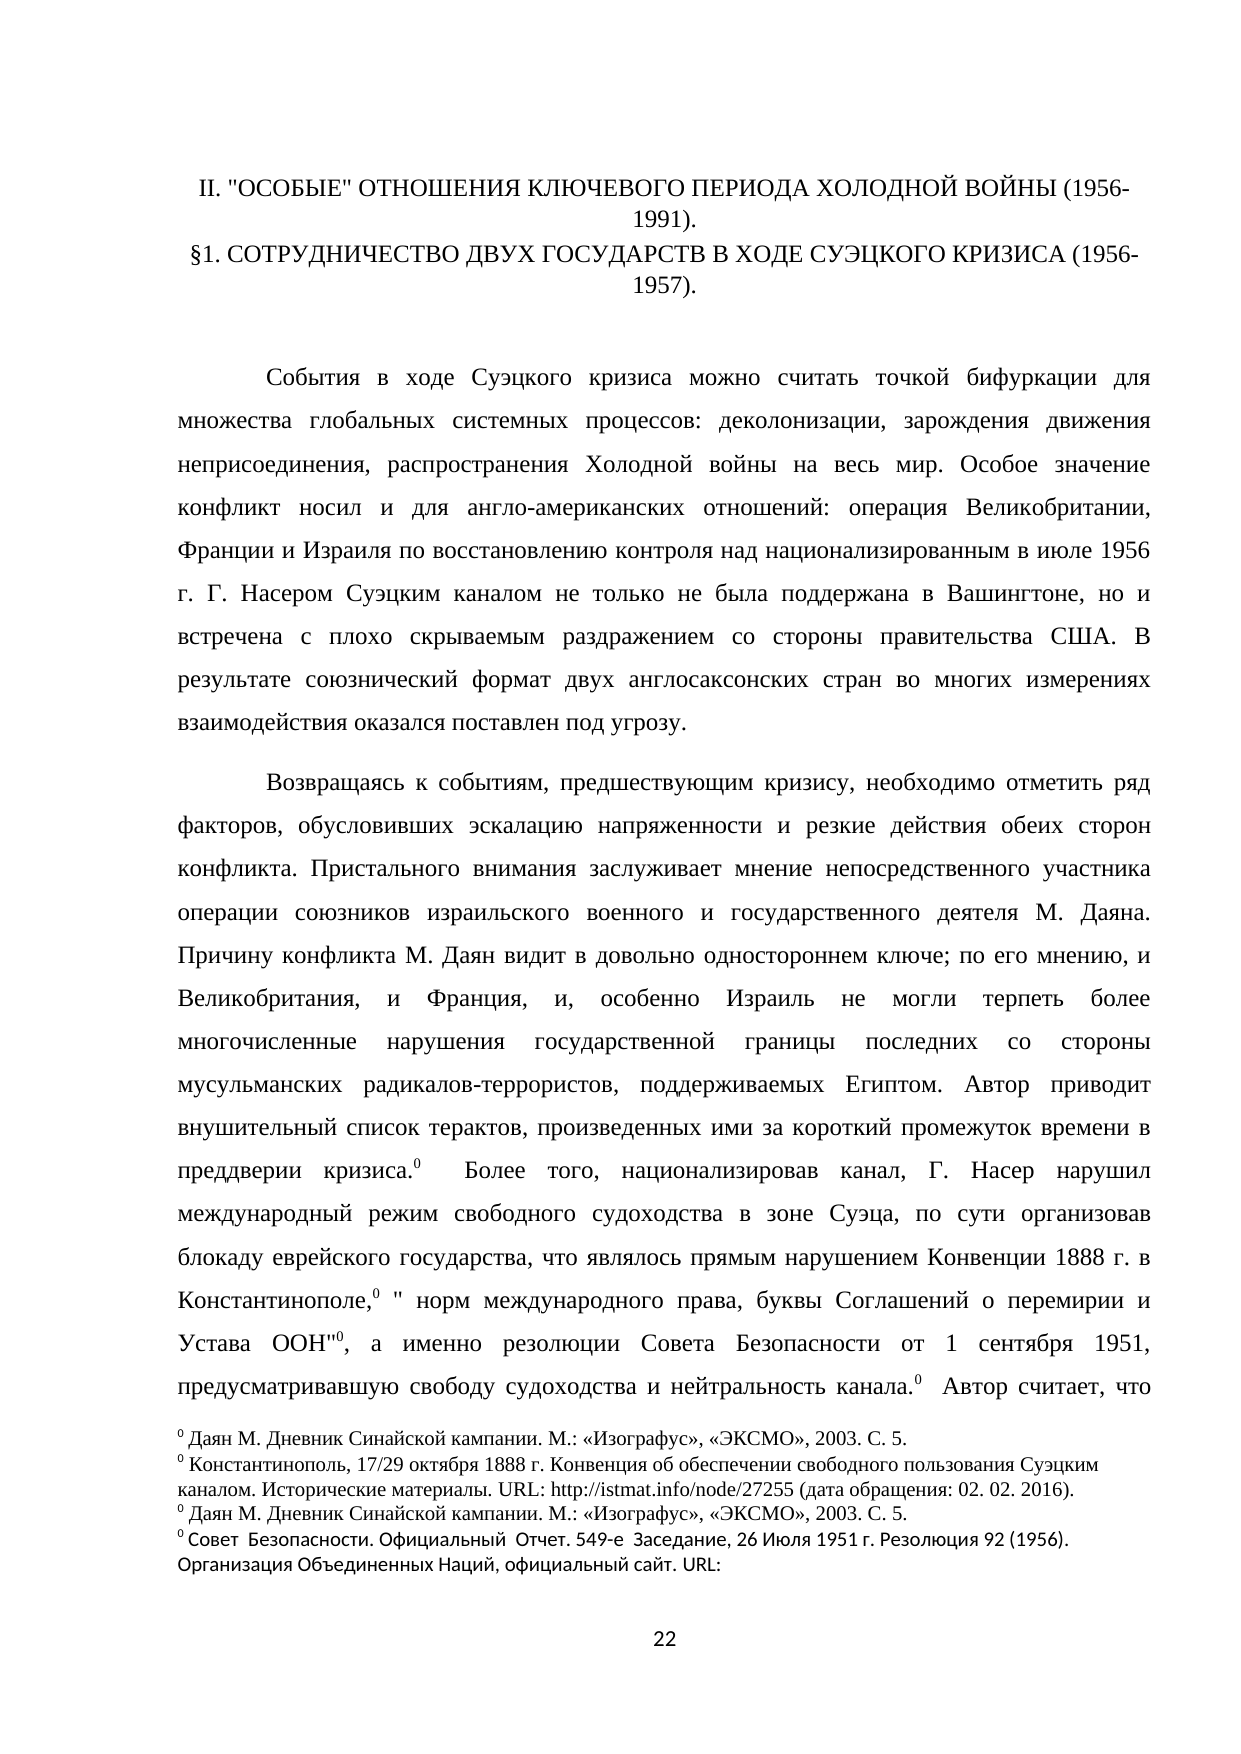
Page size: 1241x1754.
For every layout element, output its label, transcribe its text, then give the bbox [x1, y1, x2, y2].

text II. "ОСОБЫЕ" ОТНОШЕНИЯ КЛЮЧЕВОГО ПЕРИОДА ХОЛОДНОЙ ВОЙНЫ (1956-1991). [177, 173, 1152, 232]
text События в ходе Суэцкого кризиса можно считать точкой бифуркации для множества глобальных системных процессов: деколонизации, зарождения движения неприсоединения, распространения Холодной войны на весь мир. Особое значение конфликт носил и для англо-американских отношений: операция Великобритании, Франции и Израиля по восстановлению контроля над национализированным в июле 1956 г. Г. Насером Суэцким каналом не только не была поддержана в Вашингтоне, но и встречена с плохо скрываемым раздражением со стороны правительства США. В результате союзнический формат двух англосаксонских стран во многих измерениях взаимодействия оказался поставлен под угрозу. [177, 362, 1152, 736]
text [177, 767, 1152, 1400]
text §1. СОТРУДНИЧЕСТВО ДВУХ ГОСУДАРСТВ В ХОДЕ СУЭЦКОГО КРИЗИСА (1956-1957). [177, 239, 1152, 299]
